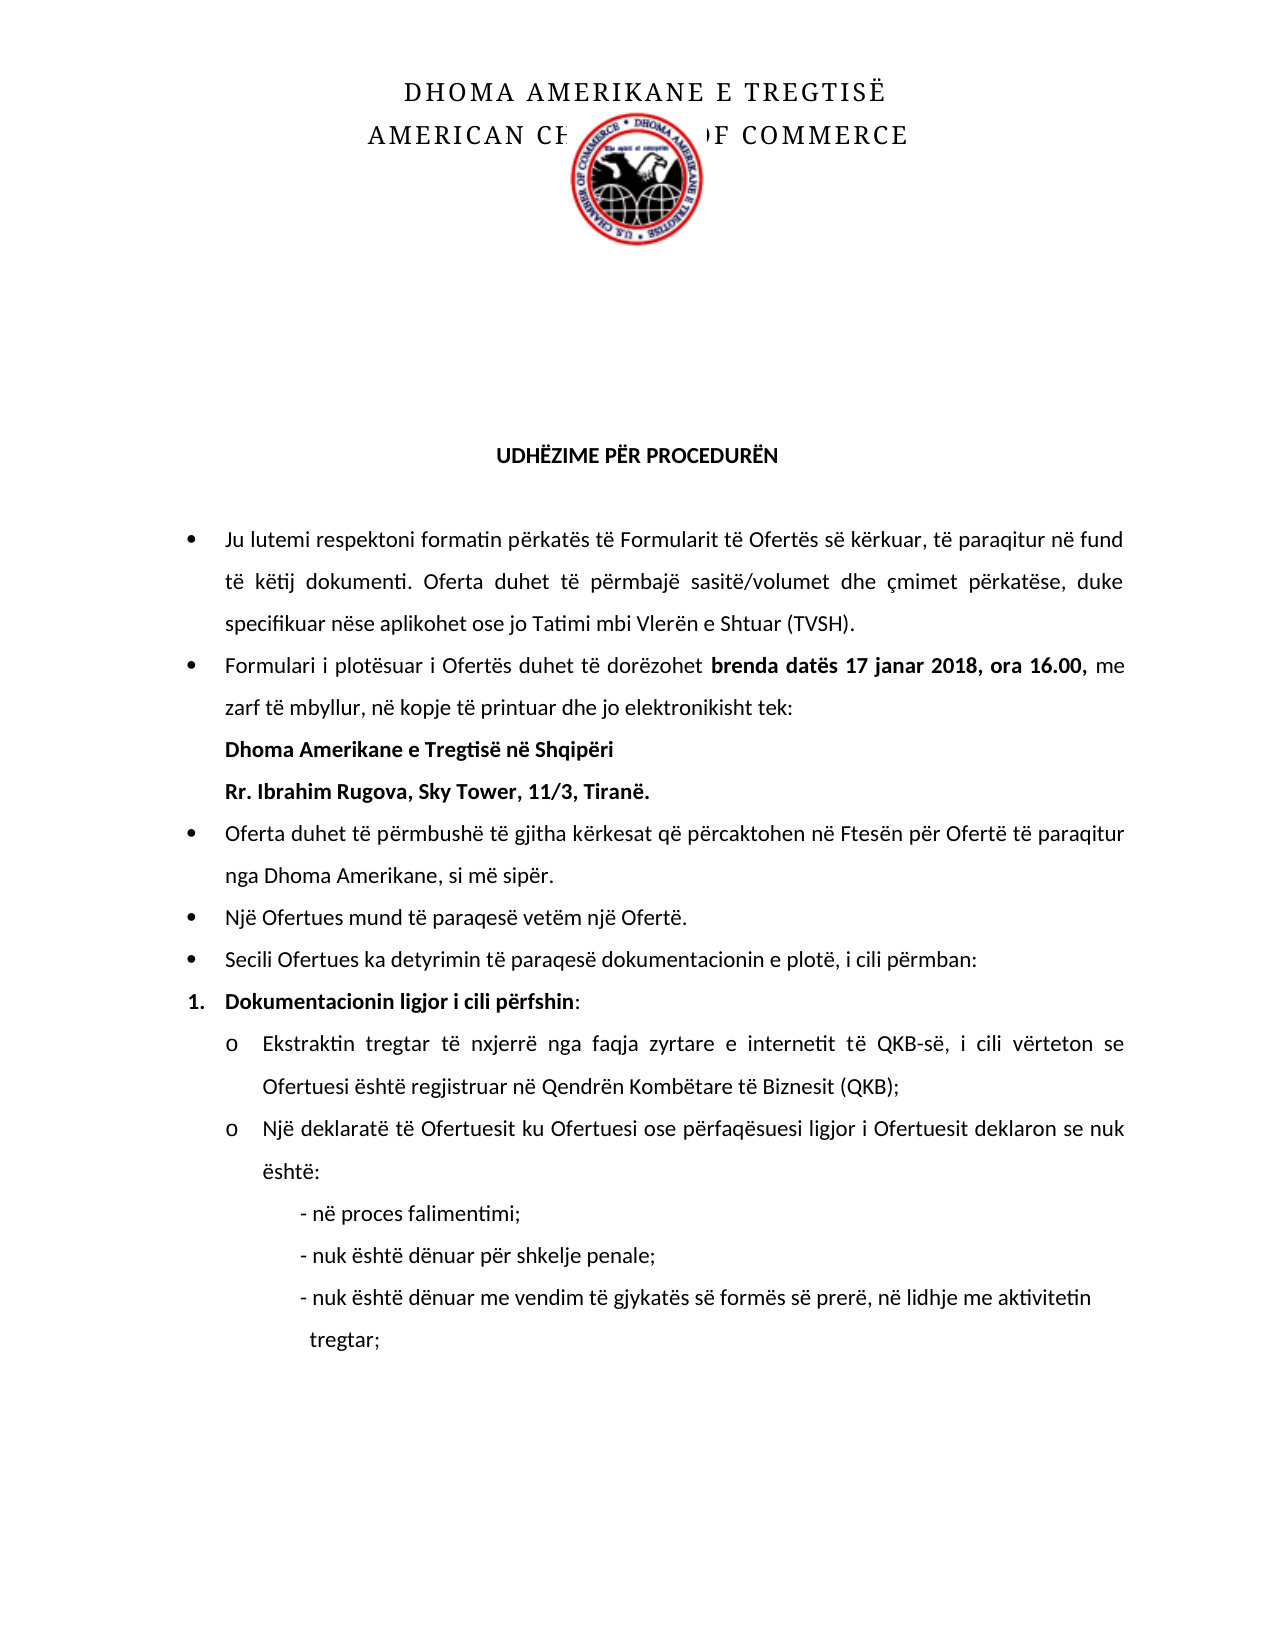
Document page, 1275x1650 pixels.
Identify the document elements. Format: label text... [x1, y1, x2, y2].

text Rr. Ibrahim Rugova, Sky Tower, 11/3, Tiranë. [225, 777, 1125, 805]
list Një Ofertues mund të paraqesë vetëm një Ofertë. [187, 903, 1125, 931]
text - nuk është dënuar me vendim të gjykatës së formës së prerë, në lidhje me aktivitetin [300, 1283, 1125, 1311]
list Ju lutemi respektoni formatin përkatës të Formularit të Ofertës së kërkuar, të paraqitur në fund të këtij dokumenti. Oferta duhet të përmbajë sasitë/volumet dhe çmimet përkatëse, duke specifikuar nëse aplikohet ose jo Tatimi mbi Vlerën e Shtuar (TVSH). [187, 526, 1125, 637]
list Dokumentacionin ligjor i cili përfshin: [187, 987, 1125, 1015]
text Dhoma Amerikane e Tregtisë në Shqipëri [225, 735, 1125, 763]
text tregtar; [309, 1325, 1125, 1353]
list Formulari i plotësuar i Ofertës duhet të dorëzohet brenda datës 17 janar 2018, ora 16.00, me zarf të mbyllur, në kopje të printuar dhe jo elektronikisht tek: [187, 651, 1125, 721]
text - në proces falimentimi; [300, 1199, 1125, 1227]
list Ekstraktin tregtar të nxjerrë nga faqja zyrtare e internetit të QKB-së, i cili vërteton se Ofertuesi është regjistruar në Qendrën Kombëtare të Biznesit (QKB); [225, 1029, 1125, 1100]
text - nuk është dënuar për shkelje penale; [300, 1241, 1125, 1269]
list Një deklaratë të Ofertuesit ku Ofertuesi ose përfaqësuesi ligjor i Ofertuesit deklaron se nuk është: [225, 1114, 1125, 1186]
text UDHËZIME PËR PROCEDURËN [150, 442, 1125, 469]
list Secili Ofertues ka detyrimin të paraqesë dokumentacionin e plotë, i cili përmban: [187, 945, 1125, 973]
list Oferta duhet të përmbushë të gjitha kërkesat që përcaktohen në Ftesën për Ofertë të paraqitur nga Dhoma Amerikane, si më sipër. [187, 819, 1125, 889]
